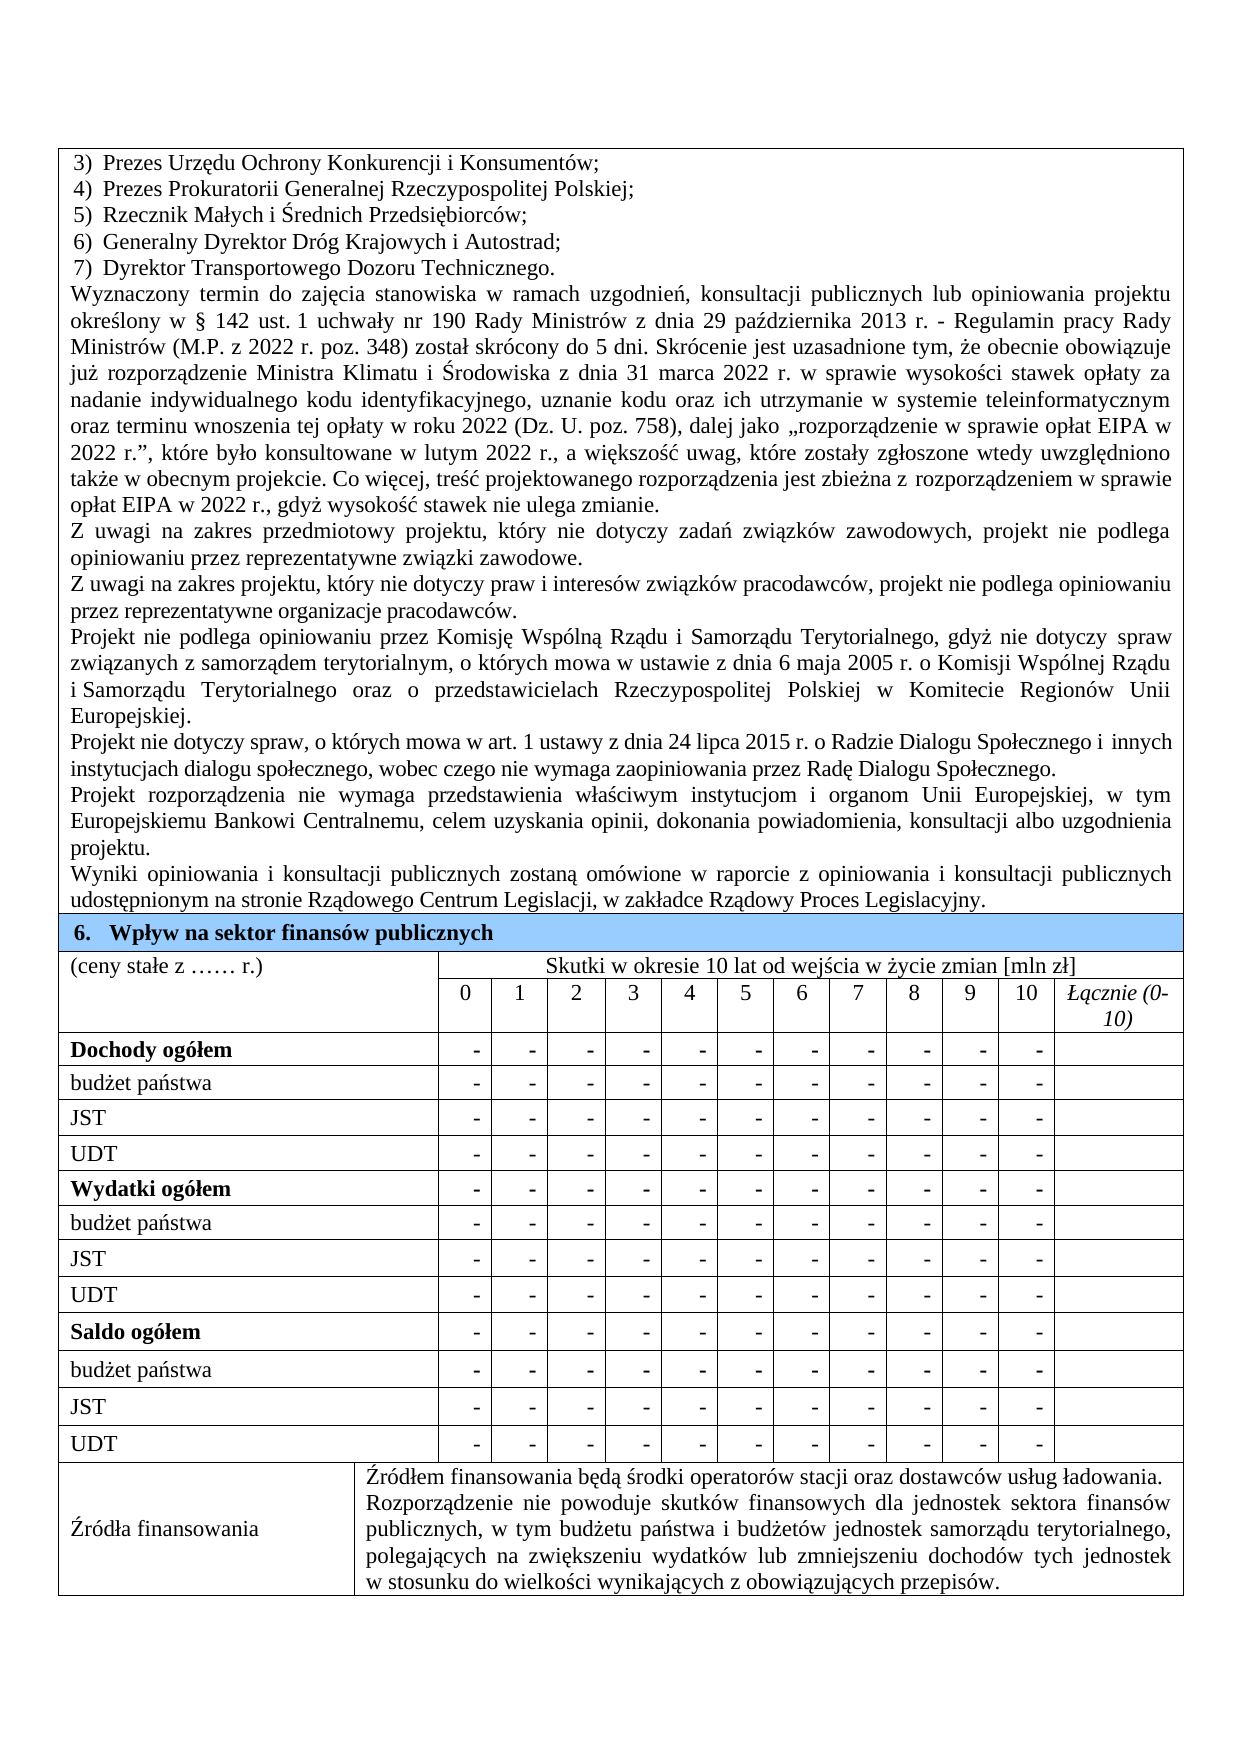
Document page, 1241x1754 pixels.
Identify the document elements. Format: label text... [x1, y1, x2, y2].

table_cell - [492, 1100, 547, 1134]
table_cell - [718, 1388, 773, 1424]
table_cell - [492, 1313, 547, 1350]
table_cell - [887, 1426, 942, 1462]
table_cell - [830, 1277, 886, 1312]
table_cell Źródłem finansowania będą środki operatorów stacji oraz dostawców usług ładowania. Rozporządzenie nie powoduje skutków finansowych dla jednostek sektora finansów publicznych, w tym budżetu państwa i budżetów jednostek samorządu terytorialnego, polegających na zwiększeniu wydatków lub zmniejszeniu dochodów tych jednostek w stosunku do wielkości wynikających z obowiązujących przepisów. [355, 1463, 1183, 1594]
table_cell [1055, 1351, 1183, 1387]
table_cell - [943, 1313, 998, 1350]
table_cell - [662, 1033, 717, 1065]
table_cell Saldo ogółem [59, 1313, 438, 1350]
table_cell 3 [606, 979, 661, 1032]
table_cell 5 [718, 979, 773, 1032]
table_cell - [439, 1206, 491, 1239]
table_cell - [943, 1136, 998, 1170]
table_cell - [548, 1100, 605, 1134]
table_cell - [606, 1426, 661, 1462]
table_cell - [662, 1136, 717, 1170]
table_cell budżet państwa [59, 1351, 438, 1387]
table_cell - [943, 1240, 998, 1276]
table_cell - [548, 1351, 605, 1387]
table_cell - [492, 1277, 547, 1312]
table_cell - [887, 1351, 942, 1387]
table_cell - [492, 1240, 547, 1276]
table_cell - [548, 1136, 605, 1170]
table_cell - [662, 1313, 717, 1350]
table_cell - [887, 1171, 942, 1205]
table_cell UDT [59, 1136, 438, 1170]
table_cell - [606, 1066, 661, 1099]
table_cell - [830, 1388, 886, 1424]
table_cell - [887, 1033, 942, 1065]
table_cell 0 [439, 979, 491, 1032]
table_cell Łącznie (0-10) [1055, 979, 1183, 1032]
table_cell - [943, 1066, 998, 1099]
table_cell - [774, 1313, 829, 1350]
table_cell - [718, 1171, 773, 1205]
table_cell UDT [59, 1277, 438, 1312]
table_cell - [548, 1206, 605, 1239]
table_cell JST [59, 1240, 438, 1276]
table_cell - [439, 1240, 491, 1276]
table_cell - [774, 1351, 829, 1387]
table_cell [1055, 1206, 1183, 1239]
table_cell - [999, 1033, 1054, 1065]
table_cell - [606, 1206, 661, 1239]
table_cell - [774, 1426, 829, 1462]
table_cell - [943, 1277, 998, 1312]
table_cell - [718, 1100, 773, 1134]
table_cell - [999, 1313, 1054, 1350]
table_cell - [606, 1313, 661, 1350]
table_cell 10 [999, 979, 1054, 1032]
table_cell - [718, 1240, 773, 1276]
table_cell - [999, 1066, 1054, 1099]
table_cell - [943, 1351, 998, 1387]
table_cell - [887, 1066, 942, 1099]
table_cell - [662, 1351, 717, 1387]
table_cell - [999, 1388, 1054, 1424]
table_cell - [887, 1388, 942, 1424]
table_cell - [774, 1206, 829, 1239]
table_cell - [492, 1033, 547, 1065]
table_cell - [999, 1100, 1054, 1134]
table_cell - [718, 1277, 773, 1312]
table_cell - [492, 1066, 547, 1099]
table_cell - [606, 1171, 661, 1205]
table_cell - [830, 1066, 886, 1099]
table_cell - [548, 1277, 605, 1312]
table_cell - [439, 1066, 491, 1099]
table_cell - [999, 1277, 1054, 1312]
table_cell - [492, 1206, 547, 1239]
table_cell - [999, 1426, 1054, 1462]
table_cell - [887, 1136, 942, 1170]
table_cell - [548, 1240, 605, 1276]
table_cell JST [59, 1388, 438, 1424]
table_cell - [548, 1171, 605, 1205]
table_cell Źródła finansowania [59, 1463, 354, 1594]
table_cell - [492, 1388, 547, 1424]
table_cell - [999, 1171, 1054, 1205]
table_cell - [718, 1426, 773, 1462]
table_cell 1 [492, 979, 547, 1032]
table_cell - [662, 1206, 717, 1239]
table_cell - [887, 1277, 942, 1312]
table_cell - [439, 1100, 491, 1134]
table_cell - [830, 1240, 886, 1276]
table_cell - [439, 1136, 491, 1170]
table_cell - [999, 1351, 1054, 1387]
table_cell - [830, 1033, 886, 1065]
table_cell - [774, 1240, 829, 1276]
table_cell - [943, 1100, 998, 1134]
table_cell - [439, 1277, 491, 1312]
table_cell [1055, 1033, 1183, 1065]
table_cell - [492, 1171, 547, 1205]
table_cell - [548, 1426, 605, 1462]
table_cell - [774, 1066, 829, 1099]
table_cell - [606, 1240, 661, 1276]
table_cell - [999, 1240, 1054, 1276]
table_cell - [606, 1136, 661, 1170]
table_cell budżet państwa [59, 1206, 438, 1239]
table_cell [1055, 1171, 1183, 1205]
table_cell - [943, 1426, 998, 1462]
table_cell 4 [662, 979, 717, 1032]
table_cell - [830, 1100, 886, 1134]
table_cell - [662, 1171, 717, 1205]
table_cell - [439, 1313, 491, 1350]
table_cell 8 [887, 979, 942, 1032]
table_cell - [662, 1277, 717, 1312]
table_cell - [943, 1388, 998, 1424]
table_cell - [718, 1066, 773, 1099]
table_cell - [662, 1388, 717, 1424]
table_cell Skutki w okresie 10 lat od wejścia w życie zmian [mln zł] [439, 952, 1183, 978]
table_cell Wpływ na sektor finansów publicznych [59, 914, 1183, 951]
table_cell - [439, 1351, 491, 1387]
table_cell - [718, 1136, 773, 1170]
table_cell - [830, 1313, 886, 1350]
table_cell 2 [548, 979, 605, 1032]
table_cell [1055, 1240, 1183, 1276]
table_cell - [774, 1136, 829, 1170]
table_cell (ceny stałe z …… r.) [59, 952, 438, 1032]
table_cell JST [59, 1100, 438, 1134]
table_cell - [774, 1033, 829, 1065]
table_cell - [999, 1206, 1054, 1239]
table_cell 9 [943, 979, 998, 1032]
table_cell [1055, 1388, 1183, 1424]
table_cell 7 [830, 979, 886, 1032]
table_cell - [887, 1313, 942, 1350]
table_cell - [439, 1426, 491, 1462]
table_cell - [774, 1171, 829, 1205]
table_cell - [606, 1033, 661, 1065]
table_cell - [548, 1388, 605, 1424]
table_cell [1055, 1277, 1183, 1312]
table_cell [1055, 1100, 1183, 1134]
table_cell - [830, 1206, 886, 1239]
table_cell - [718, 1206, 773, 1239]
table_cell - [943, 1206, 998, 1239]
table_cell - [662, 1426, 717, 1462]
table_cell - [606, 1100, 661, 1134]
table_cell - [774, 1100, 829, 1134]
table_cell - [606, 1351, 661, 1387]
table_cell - [718, 1313, 773, 1350]
table_cell - [662, 1100, 717, 1134]
table_cell - [439, 1171, 491, 1205]
table_cell - [718, 1351, 773, 1387]
table_cell - [606, 1388, 661, 1424]
table_cell - [943, 1171, 998, 1205]
table_cell - [830, 1351, 886, 1387]
table_cell [1055, 1136, 1183, 1170]
table_cell - [830, 1136, 886, 1170]
table_cell - [439, 1388, 491, 1424]
table_cell - [887, 1100, 942, 1134]
table_cell - [492, 1136, 547, 1170]
table_cell - [662, 1066, 717, 1099]
table_cell - [887, 1240, 942, 1276]
table_cell - [548, 1033, 605, 1065]
table_cell - [548, 1066, 605, 1099]
table_cell [1055, 1426, 1183, 1462]
table_cell 6 [774, 979, 829, 1032]
table_cell - [943, 1033, 998, 1065]
table_cell UDT [59, 1426, 438, 1462]
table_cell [59, 149, 1183, 913]
table_cell - [887, 1206, 942, 1239]
table_cell - [492, 1351, 547, 1387]
table_cell - [439, 1033, 491, 1065]
table_cell - [999, 1136, 1054, 1170]
table_cell - [830, 1426, 886, 1462]
table_cell - [718, 1033, 773, 1065]
table_cell [1055, 1313, 1183, 1350]
table_cell - [830, 1171, 886, 1205]
table_cell - [606, 1277, 661, 1312]
table_cell - [774, 1277, 829, 1312]
table_cell - [774, 1388, 829, 1424]
table_cell - [492, 1426, 547, 1462]
table_cell Wydatki ogółem [59, 1171, 438, 1205]
table_cell - [662, 1240, 717, 1276]
table_cell Dochody ogółem [59, 1033, 438, 1065]
table_cell - [548, 1313, 605, 1350]
table_cell [1055, 1066, 1183, 1099]
table_cell budżet państwa [59, 1066, 438, 1099]
